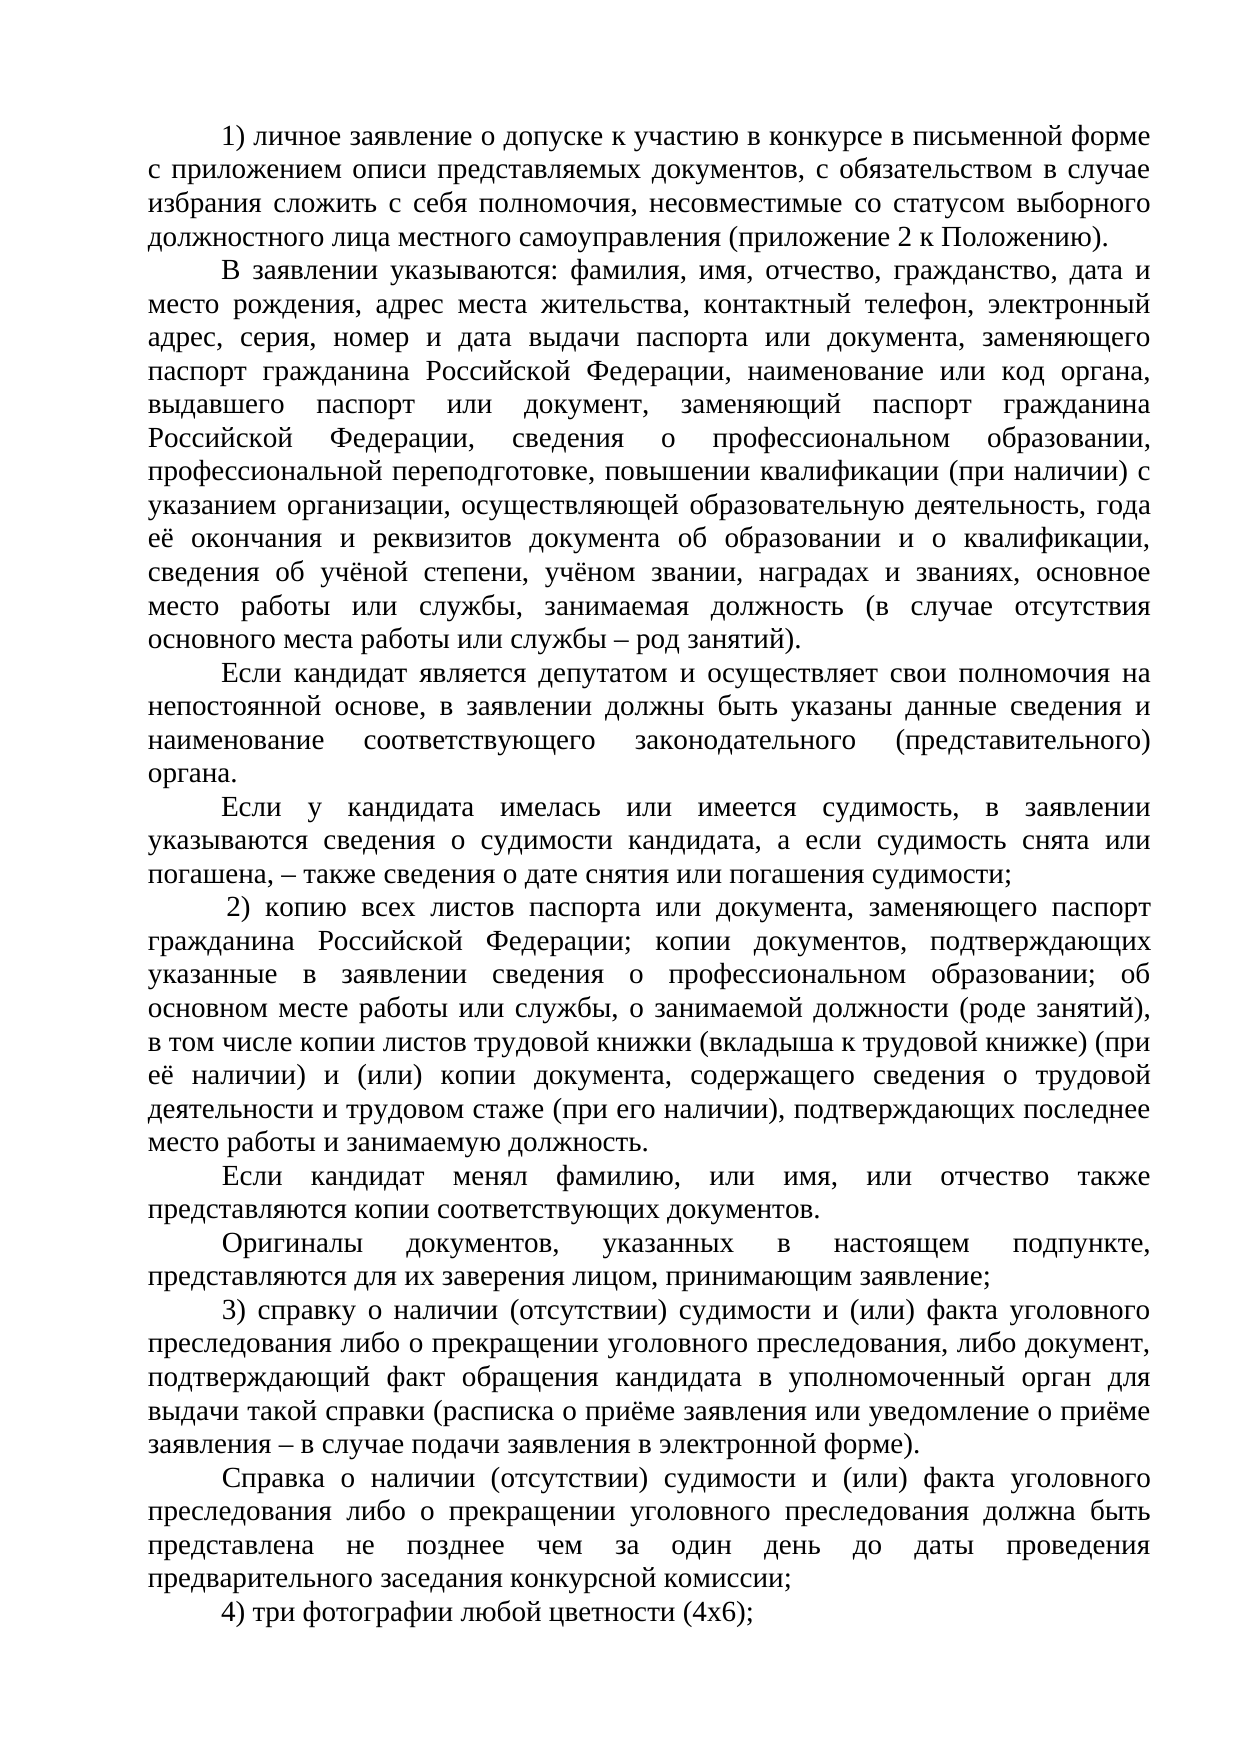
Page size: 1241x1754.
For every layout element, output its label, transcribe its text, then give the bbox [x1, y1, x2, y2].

text Если кандидат является депутатом и осуществляет свои полномочия на непостоянной основе, в заявлении должны быть указаны данные сведения и наименование соответствующего законодательного (представительного) органа. [148, 655, 1152, 789]
text Справка о наличии (отсутствии) судимости и (или) факта уголовного преследования либо о прекращении уголовного преследования должна быть представлена не позднее чем за один день до даты проведения предварительного заседания конкурсной комиссии; [148, 1460, 1152, 1594]
text 1) личное заявление о допуске к участию в конкурсе в письменной форме с приложением описи представляемых документов, с обязательством в случае избрания сложить с себя полномочия, несовместимые со статусом выборного должностного лица местного самоуправления (приложение 2 к Положению). [148, 118, 1152, 252]
text В заявлении указываются: фамилия, имя, отчество, гражданство, дата и место рождения, адрес места жительства, контактный телефон, электронный адрес, серия, номер и дата выдачи паспорта или документа, заменяющего паспорт гражданина Российской Федерации, наименование или код органа, выдавшего паспорт или документ, заменяющий паспорт гражданина Российской Федерации, сведения о профессиональном образовании, профессиональной переподготовке, повышении квалификации (при наличии) с указанием организации, осуществляющей образовательную деятельность, года её окончания и реквизитов документа об образовании и о квалификации, сведения об учёной степени, учёном звании, наградах и званиях, основное место работы или службы, занимаемая должность (в случае отсутствия основного места работы или службы – род занятий). [148, 252, 1152, 655]
text Если у кандидата имелась или имеется судимость, в заявлении указываются сведения о судимости кандидата, а если судимость снята или погашена, – также сведения о дате снятия или погашения судимости; [148, 789, 1152, 889]
text 2) копию всех листов паспорта или документа, заменяющего паспорт гражданина Российской Федерации; копии документов, подтверждающих указанные в заявлении сведения о профессиональном образовании; об основном месте работы или службы, о занимаемой должности (роде занятий), в том числе копии листов трудовой книжки (вкладыша к трудовой книжке) (при её наличии) и (или) копии документа, содержащего сведения о трудовой деятельности и трудовом стаже (при его наличии), подтверждающих последнее место работы и занимаемую должность. [148, 889, 1152, 1158]
text 4) три фотографии любой цветности (4x6); [148, 1594, 1152, 1627]
text Если кандидат менял фамилию, или имя, или отчество также представляются копии соответствующих документов. [148, 1158, 1152, 1225]
text Оригиналы документов, указанных в настоящем подпункте, представляются для их заверения лицом, принимающим заявление; [148, 1225, 1152, 1292]
text 3) справку о наличии (отсутствии) судимости и (или) факта уголовного преследования либо о прекращении уголовного преследования, либо документ, подтверждающий факт обращения кандидата в уполномоченный орган для выдачи такой справки (расписка о приёме заявления или уведомление о приёме заявления – в случае подачи заявления в электронной форме). [148, 1292, 1152, 1460]
